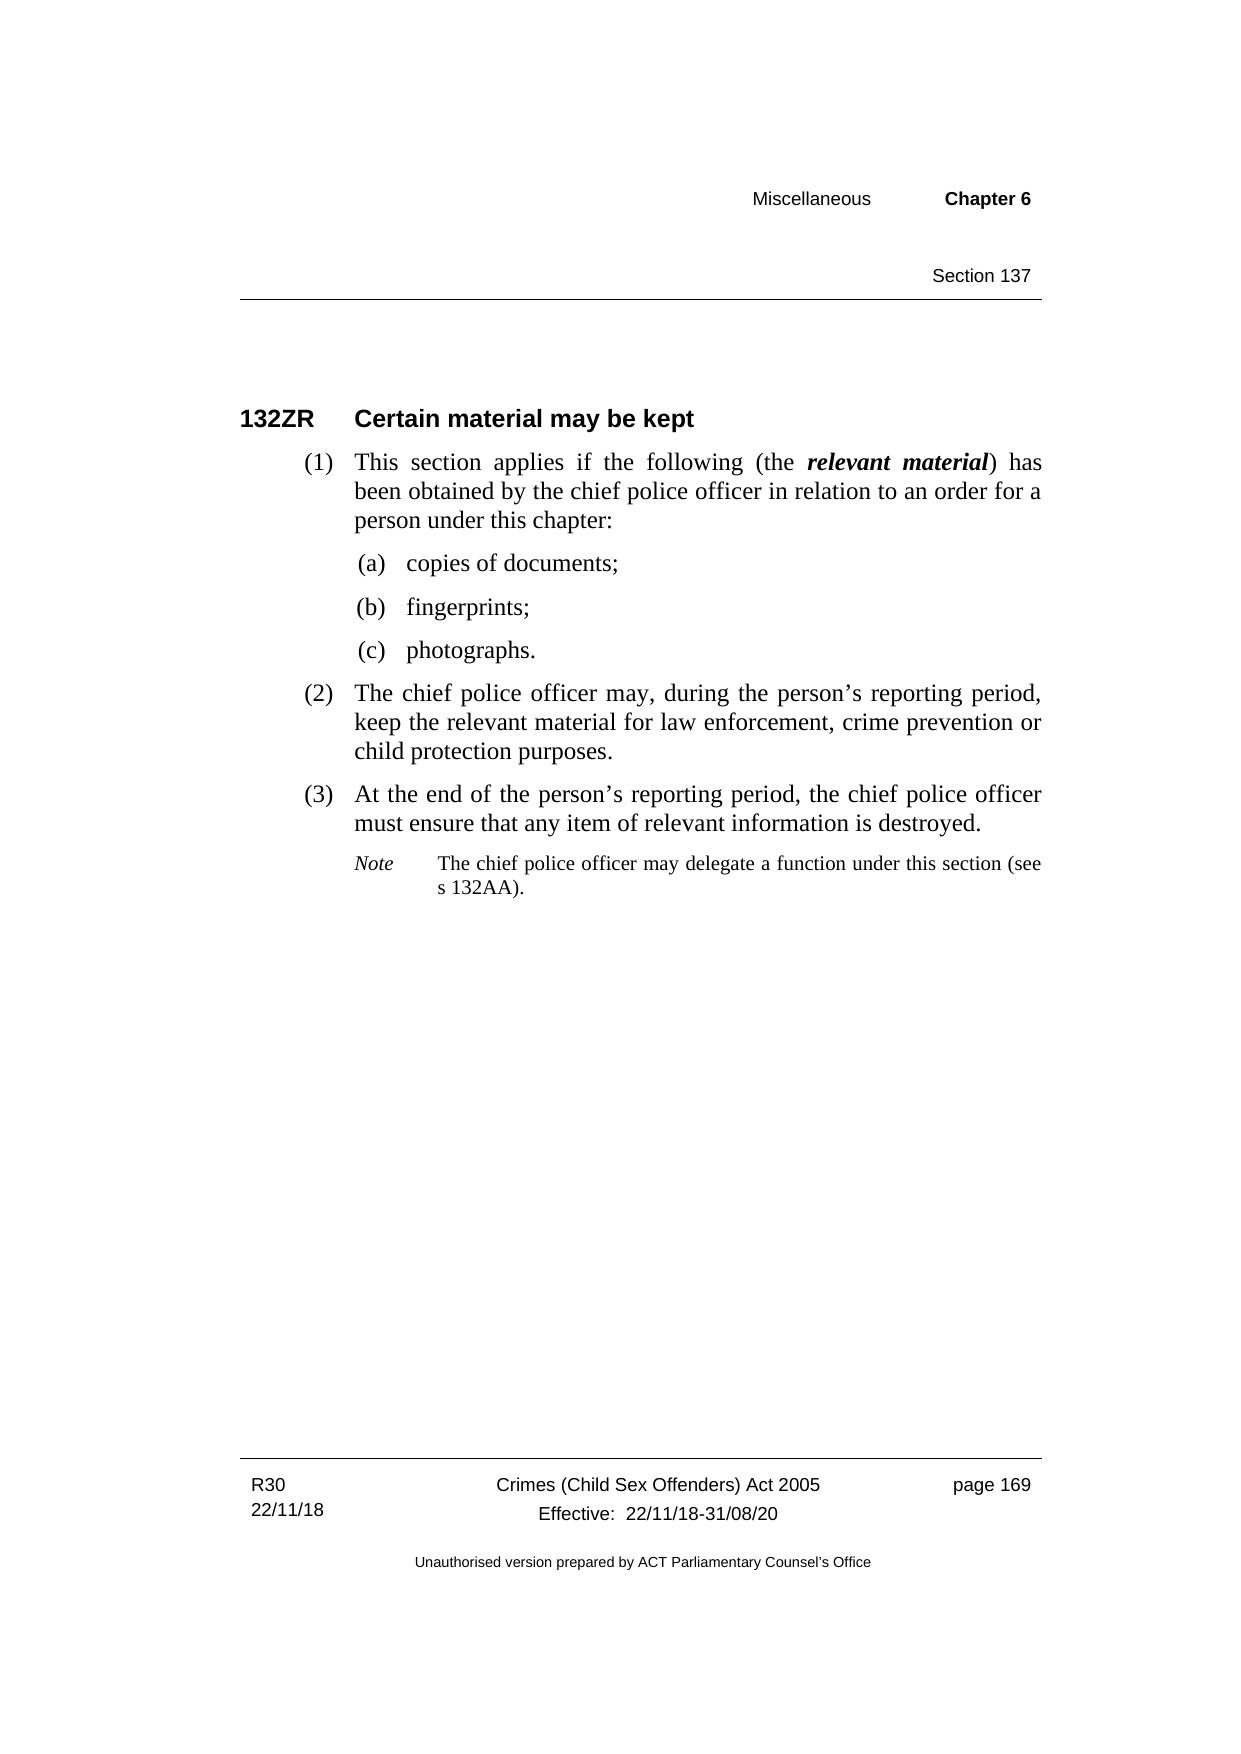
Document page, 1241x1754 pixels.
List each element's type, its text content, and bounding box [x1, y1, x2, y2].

text (a) copies of documents; [239, 548, 1042, 577]
text (1) This section applies if the following (the relevant material) has been obtained by the chief police officer in relation to an order for a person under this chapter: [239, 447, 1042, 534]
text 132ZR Certain material may be kept [239, 404, 1042, 433]
text Note The chief police officer may delegate a function under this section (see s 132AA). [354, 851, 1042, 899]
text (2) The chief police officer may, during the person’s reporting period, keep the relevant material for law enforcement, crime prevention or child protection purposes. [239, 678, 1042, 764]
text (3) At the end of the person’s reporting period, the chief police officer must ensure that any item of relevant information is destroyed. [239, 779, 1042, 837]
text (c) photographs. [239, 635, 1042, 664]
text (b) fingerprints; [239, 592, 1042, 620]
